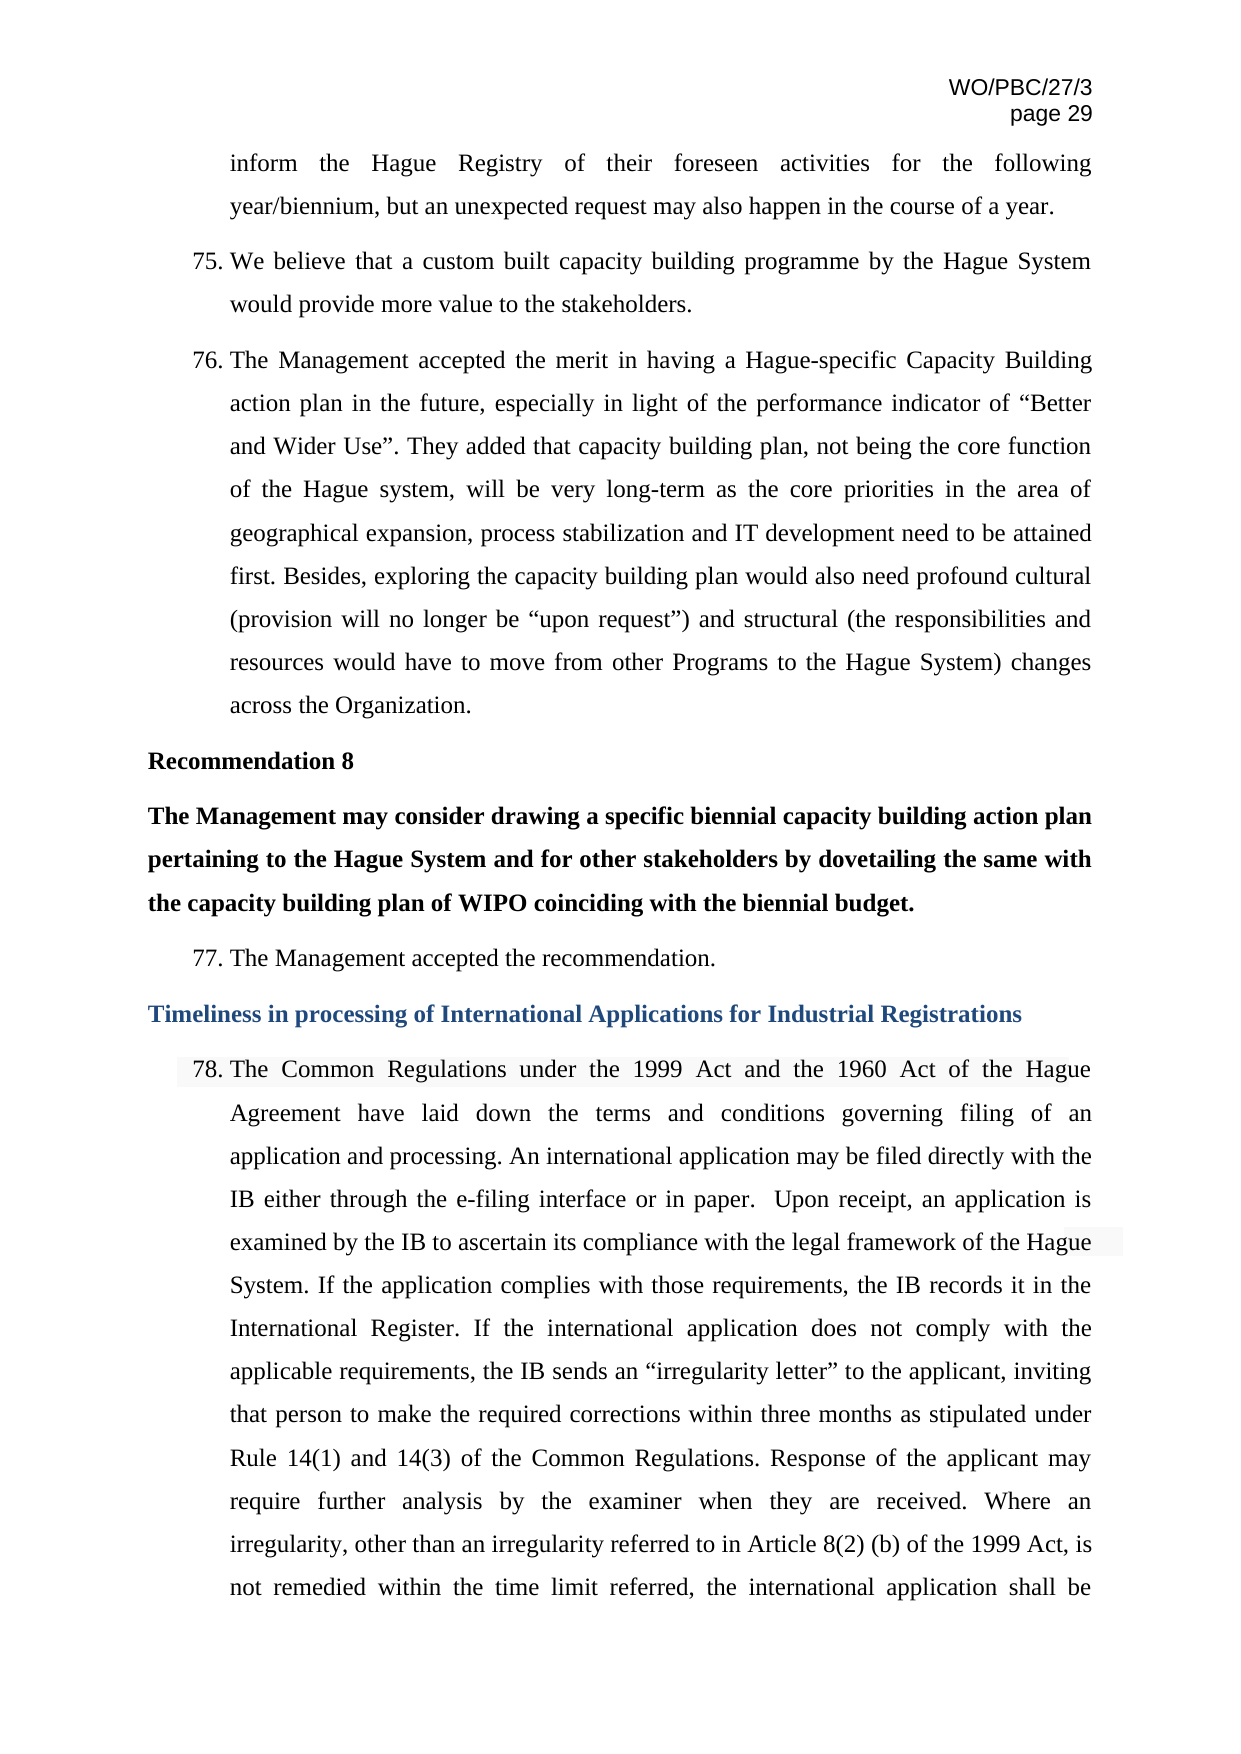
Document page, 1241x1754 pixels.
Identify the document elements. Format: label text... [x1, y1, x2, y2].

list The Management accepted the merit in having a Hague-specific Capacity Building action plan in the future, especially in light of the performance indicator of “Better and Wider Use”. They added that capacity building plan, not being the core function of the Hague system, will be very long-term as the core priorities in the area of geographical expansion, process stabilization and IT development need to be attained first. Besides, exploring the capacity building plan would also need profound cultural (provision will no longer be “upon request”) and structural (the responsibilities and resources would have to move from other Programs to the Hague System) changes across the Organization. [192, 345, 1093, 719]
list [192, 1054, 1093, 1601]
text Timeliness in processing of International Applications for Industrial Registrations [148, 999, 1093, 1028]
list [192, 148, 1093, 219]
text Recommendation 8 [148, 746, 1093, 774]
text The Management may consider drawing a specific biennial capacity building action plan pertaining to the Hague System and for other stakeholders by dovetailing the same with the capacity building plan of WIPO coinciding with the biennial budget. [148, 801, 1093, 916]
list We believe that a custom built capacity building programme by the Hague System would provide more value to the stakeholders. [192, 246, 1093, 318]
list The Management accepted the recommendation. [192, 943, 1093, 972]
